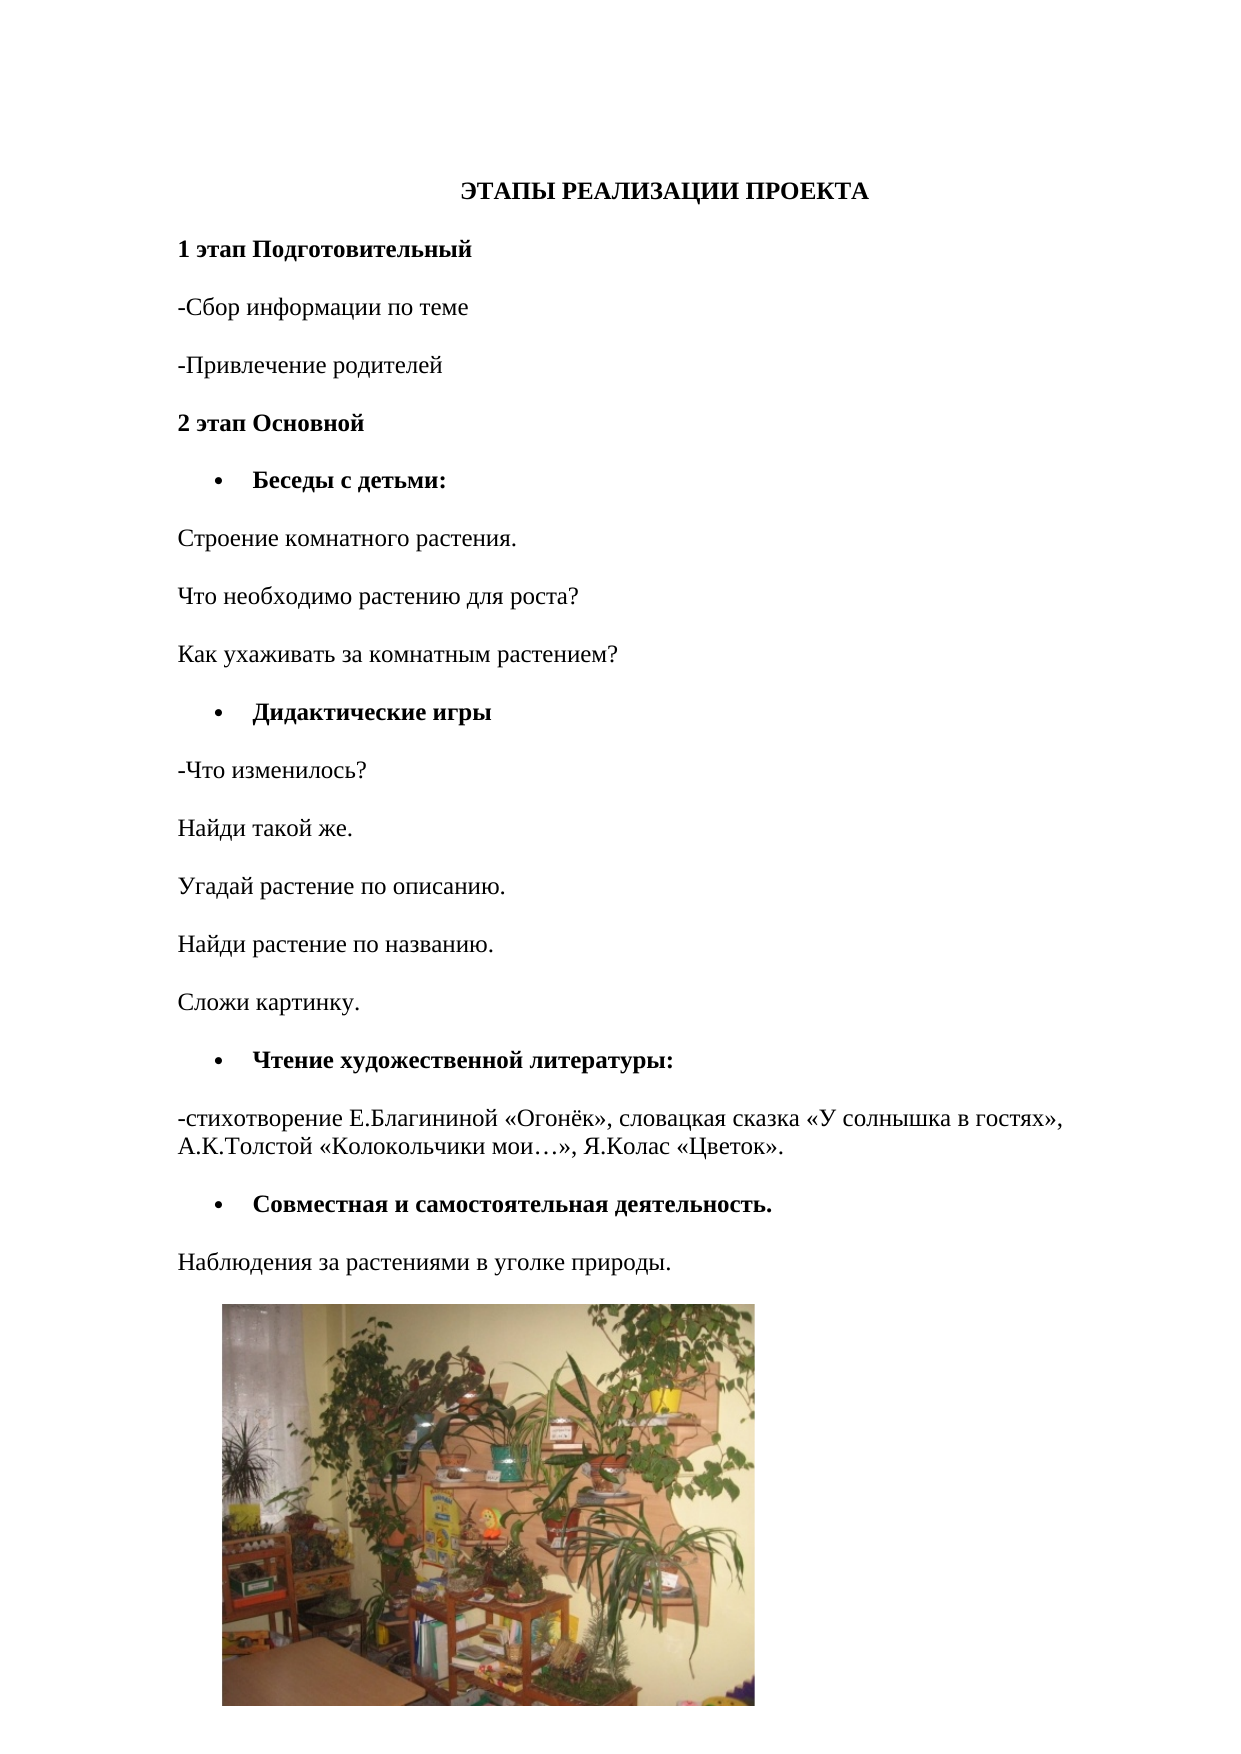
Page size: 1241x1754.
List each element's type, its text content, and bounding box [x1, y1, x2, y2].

text Как ухаживать за комнатным растением? [177, 639, 1152, 668]
text Что необходимо растению для роста? [177, 581, 1152, 610]
text -Привлечение родителей [177, 350, 1152, 378]
text 1 этап Подготовительный [177, 234, 1152, 263]
text Найди растение по названию. [177, 929, 1152, 958]
text Наблюдения за растениями в уголке природы. [177, 1247, 1152, 1276]
text Угадай растение по описанию. [177, 871, 1152, 900]
text Сложи картинку. [177, 987, 1152, 1016]
text -Сбор информации по теме [177, 292, 1152, 321]
text ЭТАПЫ РЕАЛИЗАЦИИ ПРОЕКТА [177, 176, 1152, 205]
list Чтение художественной литературы: [215, 1045, 1152, 1073]
list Дидактические игры [215, 697, 1152, 726]
picture [220, 1304, 754, 1705]
text -стихотворение Е.Благининой «Огонёк», словацкая сказка «У солнышка в гостях», А.К.Толстой «Колокольчики мои…», Я.Колас «Цветок». [177, 1103, 1152, 1160]
text 2 этап Основной [177, 408, 1152, 436]
text Найди такой же. [177, 813, 1152, 842]
list Совместная и самостоятельная деятельность. [215, 1189, 1152, 1218]
text -Что изменилось? [177, 755, 1152, 784]
list Беседы с детьми: [215, 466, 1152, 494]
text Строение комнатного растения. [177, 523, 1152, 552]
